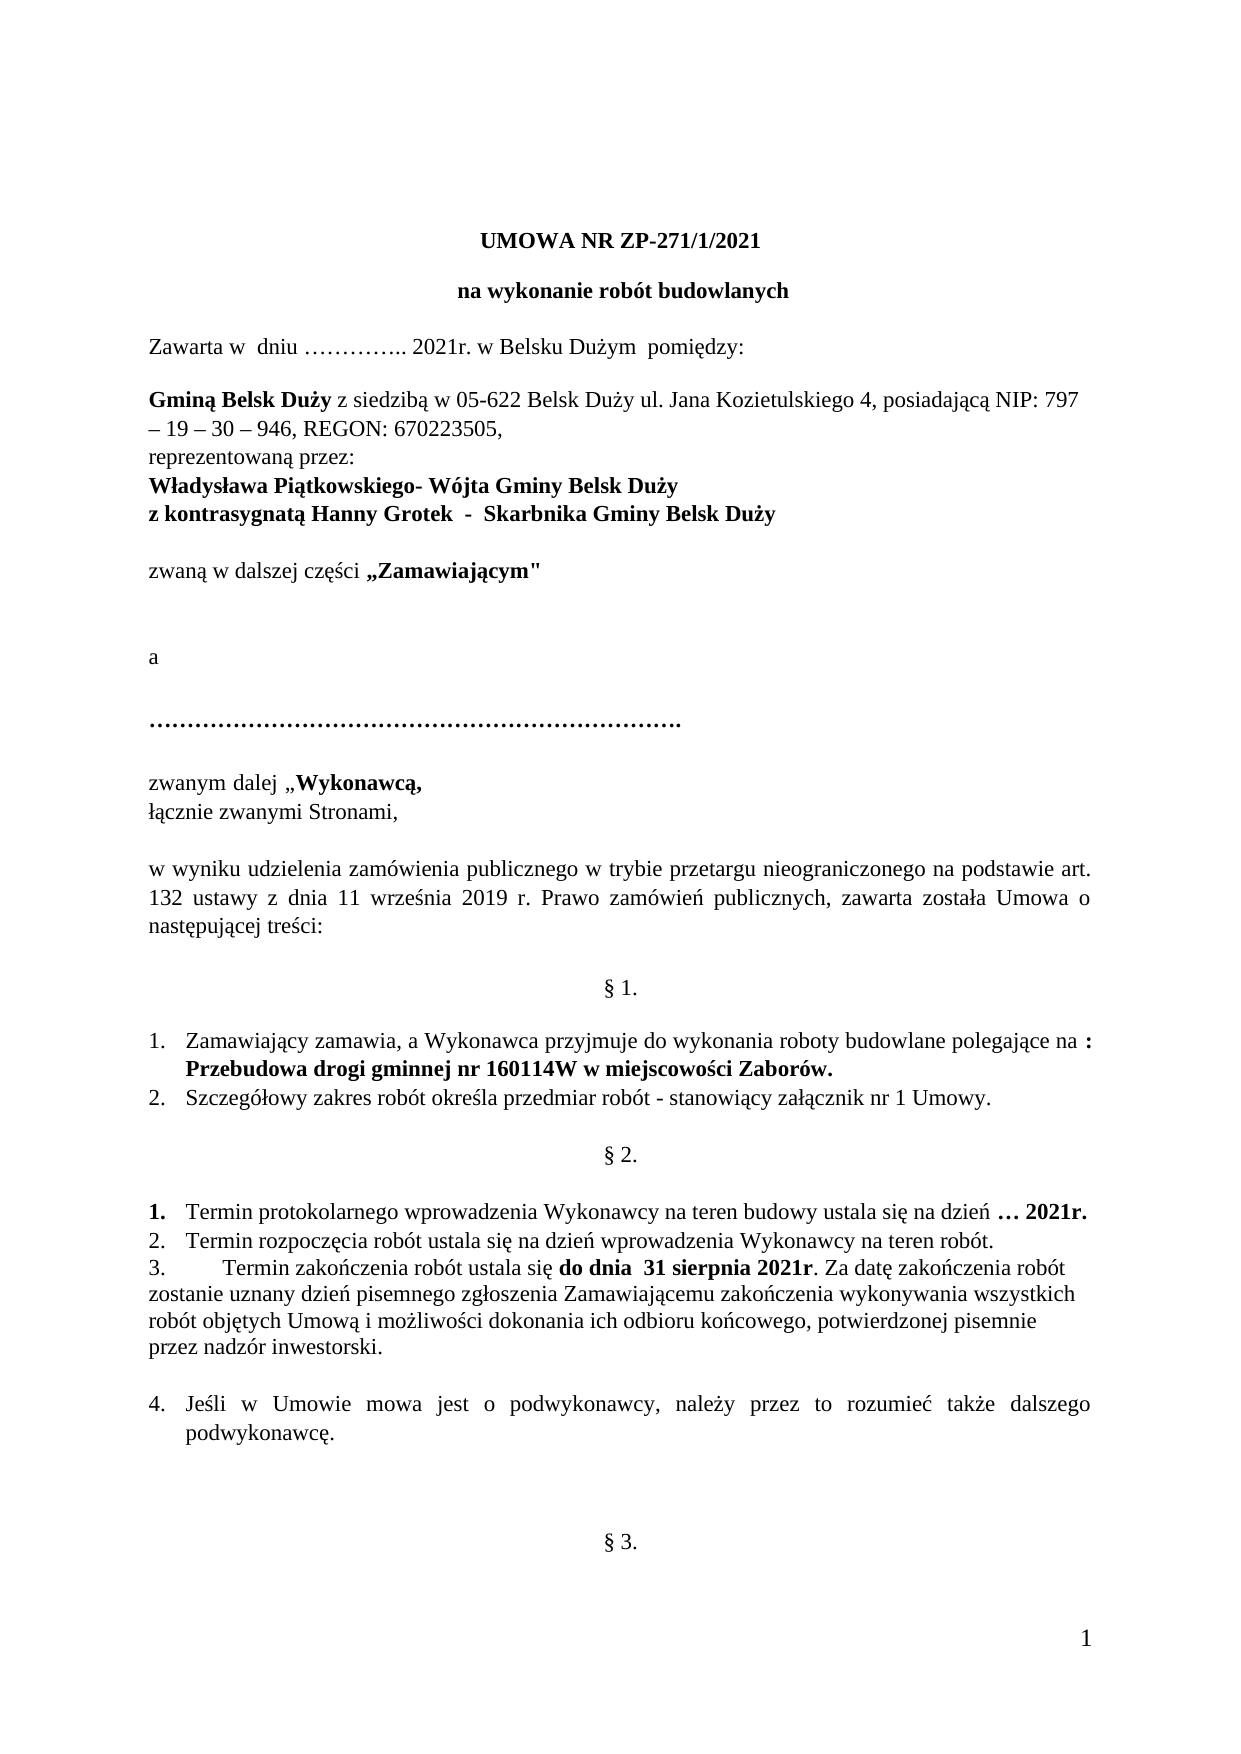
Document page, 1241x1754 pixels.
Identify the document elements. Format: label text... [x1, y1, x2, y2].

text UMOWA NR ZP-271/1/2021 [351, 226, 890, 254]
text § 2. [148, 1141, 1092, 1167]
list Termin zakończenia robót ustala się do dnia 31 sierpnia 2021r. Za datę zakończenia robót zostanie uznany dzień pisemnego zgłoszenia Zamawiającemu zakończenia wykonywania wszystkich robót objętych Umową i możliwości dokonania ich odbioru końcowego, potwierdzonej pisemnie przez nadzór inwestorski. [148, 1254, 1092, 1359]
list Termin rozpoczęcia robót ustala się na dzień wprowadzenia Wykonawcy na teren robót. [148, 1225, 1092, 1254]
text Władysława Piątkowskiego- Wójta Gminy Belsk Duży [148, 470, 1092, 499]
text w wyniku udzielenia zamówienia publicznego w trybie przetargu nieograniczonego na podstawie art. 132 ustawy z dnia 11 września 2019 r. Prawo zamówień publicznych, zawarta została Umowa o następującej treści: [148, 854, 1092, 939]
list Zamawiający zamawia, a Wykonawca przyjmuje do wykonania roboty budowlane polegające na : Przebudowa drogi gminnej nr 160114W w miejscowości Zaborów. [148, 1025, 1092, 1082]
text z kontrasygnatą Hanny Grotek - Skarbnika Gminy Belsk Duży [148, 499, 1092, 527]
text Gminą Belsk Duży z siedzibą w 05-622 Belsk Duży ul. Jana Kozietulskiego 4, posiadającą NIP: 797 – 19 – 30 – 946, REGON: 670223505, [148, 385, 1092, 442]
text § 1. [148, 973, 1092, 1000]
text § 3. [148, 1528, 1092, 1554]
list Szczegółowy zakres robót określa przedmiar robót - stanowiący załącznik nr 1 Umowy. [148, 1082, 1092, 1111]
text na wykonanie robót budowlanych [351, 275, 890, 304]
text zwanym dalej „Wykonawcą, łącznie zwanymi Stronami, [148, 767, 422, 825]
text ……………………………………………………………. [148, 706, 1092, 732]
text Zawarta w dniu ………….. 2021r. w Belsku Dużym pomiędzy: [148, 333, 1092, 360]
list Jeśli w Umowie mowa jest o podwykonawcy, należy przez to rozumieć także dalszego podwykonawcę. [148, 1389, 1092, 1446]
text reprezentowaną przez: [148, 442, 1092, 470]
text a [148, 643, 1092, 669]
text zwaną w dalszej części „Zamawiającym" [148, 556, 1092, 584]
list Termin protokolarnego wprowadzenia Wykonawcy na teren budowy ustala się na dzień … 2021r. [148, 1197, 1092, 1225]
